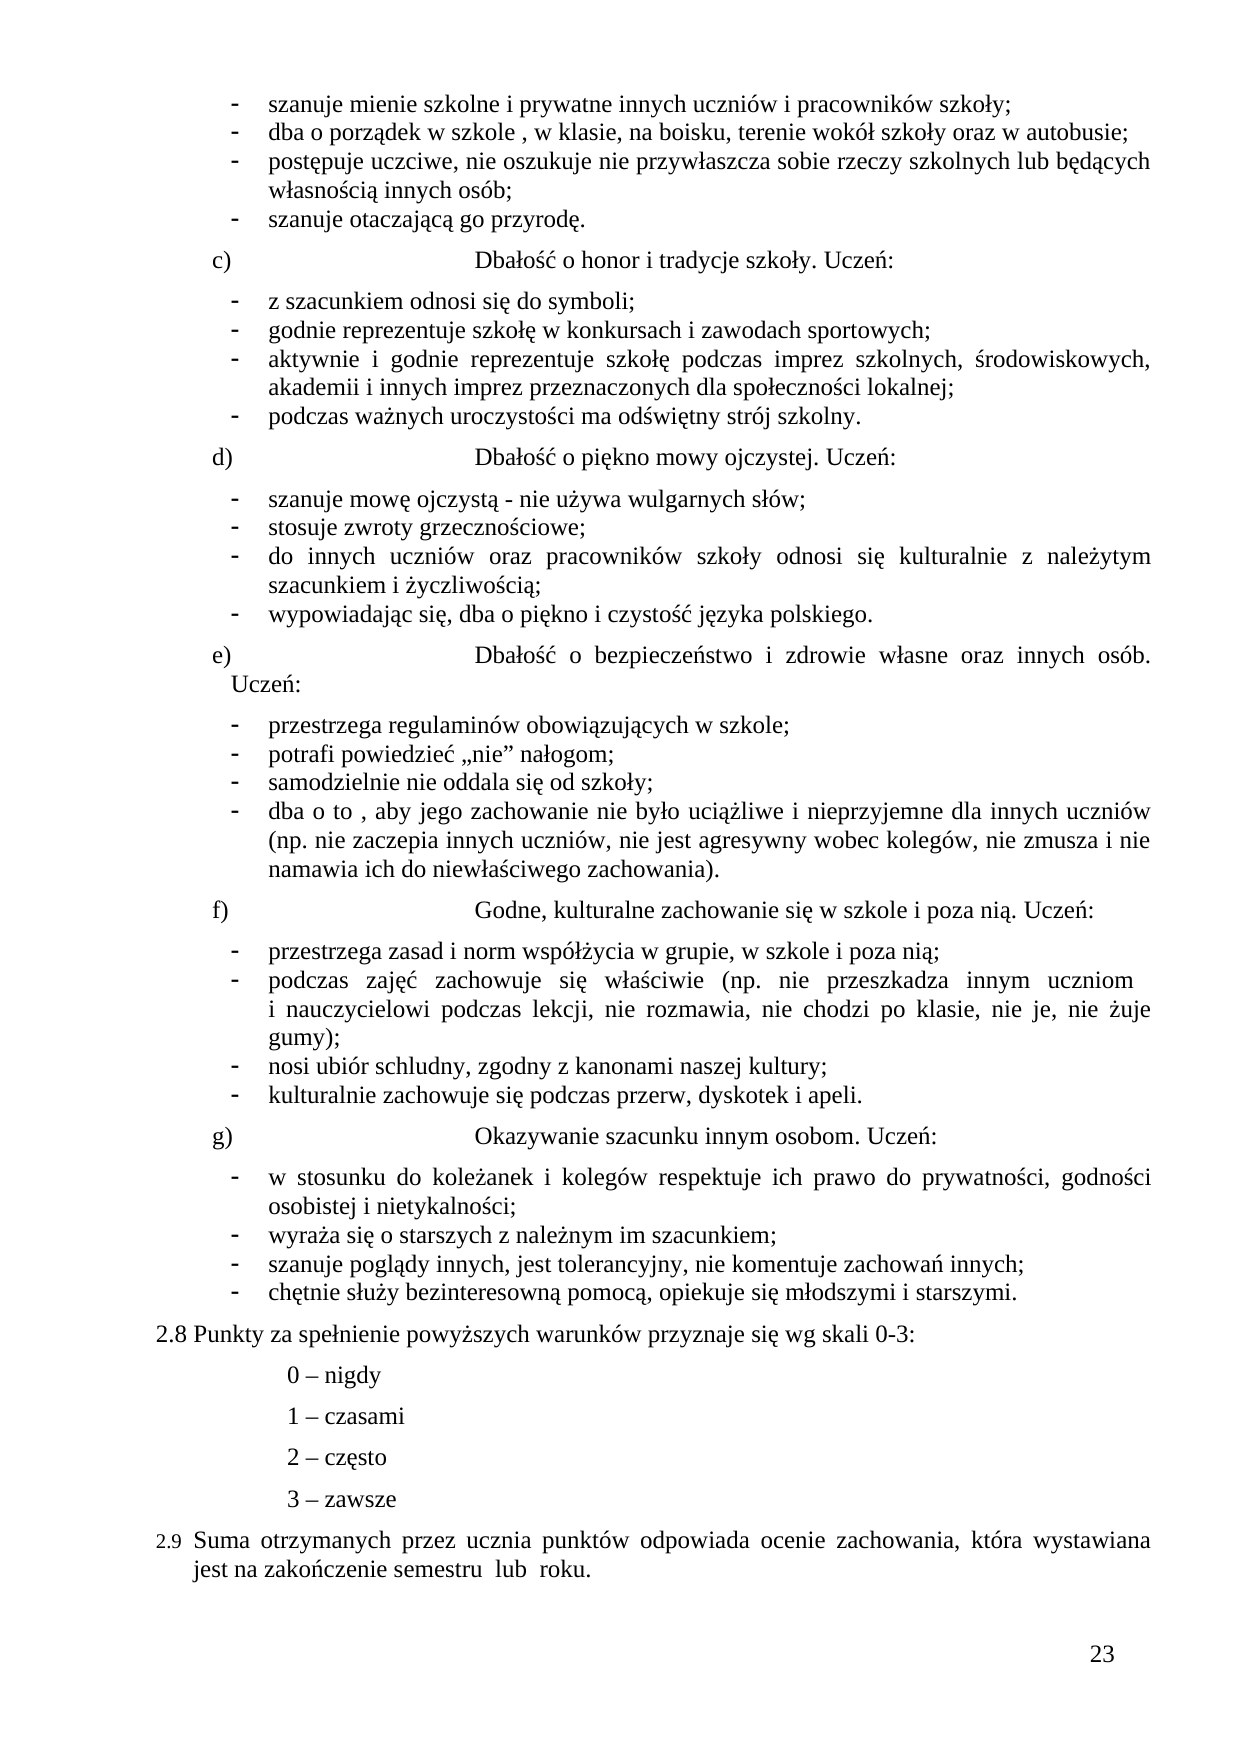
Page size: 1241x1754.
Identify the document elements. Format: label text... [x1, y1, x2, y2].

list Punkty za spełnienie powyższych warunków przyznaje się wg skali 0-3: [156, 1319, 1152, 1347]
list podczas zajęć zachowuje się właściwie (np. nie przeszkadza innym uczniom i nauczycielowi podczas lekcji, nie rozmawia, nie chodzi po klasie, nie je, nie żuje gumy); [231, 965, 1152, 1051]
list aktywnie i godnie reprezentuje szkołę podczas imprez szkolnych, środowiskowych, akademii i innych imprez przeznaczonych dla społeczności lokalnej; [231, 344, 1152, 401]
list potrafi powiedzieć „nie” nałogom; [231, 739, 1152, 767]
list szanuje poglądy innych, jest tolerancyjny, nie komentuje zachowań innych; [231, 1249, 1152, 1277]
list szanuje mienie szkolne i prywatne innych uczniów i pracowników szkoły; [231, 89, 1152, 117]
list dba o to , aby jego zachowanie nie było uciążliwe i nieprzyjemne dla innych uczniów (np. nie zaczepia innych uczniów, nie jest agresywny wobec kolegów, nie zmusza i nie namawia ich do niewłaściwego zachowania). [231, 796, 1152, 882]
list wypowiadając się, dba o piękno i czystość języka polskiego. [231, 599, 1152, 627]
list samodzielnie nie oddala się od szkoły; [231, 767, 1152, 796]
list Okazywanie szacunku innym osobom. Uczeń: [212, 1121, 1152, 1150]
list nosi ubiór schludny, zgodny z kanonami naszej kultury; [231, 1051, 1152, 1080]
list szanuje otaczającą go przyrodę. [231, 204, 1152, 232]
list chętnie służy bezinteresowną pomocą, opiekuje się młodszymi i starszymi. [231, 1277, 1152, 1306]
list dba o porządek w szkole , w klasie, na boisku, terenie wokół szkoły oraz w autobusie; [231, 117, 1152, 146]
list kulturalnie zachowuje się podczas przerw, dyskotek i apeli. [231, 1080, 1152, 1109]
list podczas ważnych uroczystości ma odświętny strój szkolny. [231, 401, 1152, 430]
text 1 – czasami [287, 1401, 1152, 1430]
list do innych uczniów oraz pracowników szkoły odnosi się kulturalnie z należytym szacunkiem i życzliwością; [231, 541, 1152, 599]
list przestrzega zasad i norm współżycia w grupie, w szkole i poza nią; [231, 936, 1152, 965]
text 0 – nigdy [287, 1360, 1152, 1389]
list godnie reprezentuje szkołę w konkursach i zawodach sportowych; [231, 315, 1152, 344]
text 3 – zawsze [287, 1484, 1152, 1512]
list postępuje uczciwe, nie oszukuje nie przywłaszcza sobie rzeczy szkolnych lub będących własnością innych osób; [231, 146, 1152, 204]
list stosuje zwroty grzecznościowe; [231, 512, 1152, 541]
list Godne, kulturalne zachowanie się w szkole i poza nią. Uczeń: [212, 895, 1152, 924]
list szanuje mowę ojczystą - nie używa wulgarnych słów; [231, 484, 1152, 512]
list z szacunkiem odnosi się do symboli; [231, 286, 1152, 315]
list w stosunku do koleżanek i kolegów respektuje ich prawo do prywatności, godności osobistej i nietykalności; [231, 1162, 1152, 1220]
text 2 – często [287, 1442, 1152, 1471]
list przestrzega regulaminów obowiązujących w szkole; [231, 710, 1152, 739]
list Dbałość o piękno mowy ojczystej. Uczeń: [212, 442, 1152, 471]
list Suma otrzymanych przez ucznia punktów odpowiada ocenie zachowania, która wystawiana jest na zakończenie semestru lub roku. [156, 1525, 1152, 1582]
list Dbałość o honor i tradycje szkoły. Uczeń: [212, 245, 1152, 274]
list wyraża się o starszych z należnym im szacunkiem; [231, 1220, 1152, 1249]
list Dbałość o bezpieczeństwo i zdrowie własne oraz innych osób. Uczeń: [212, 640, 1152, 697]
